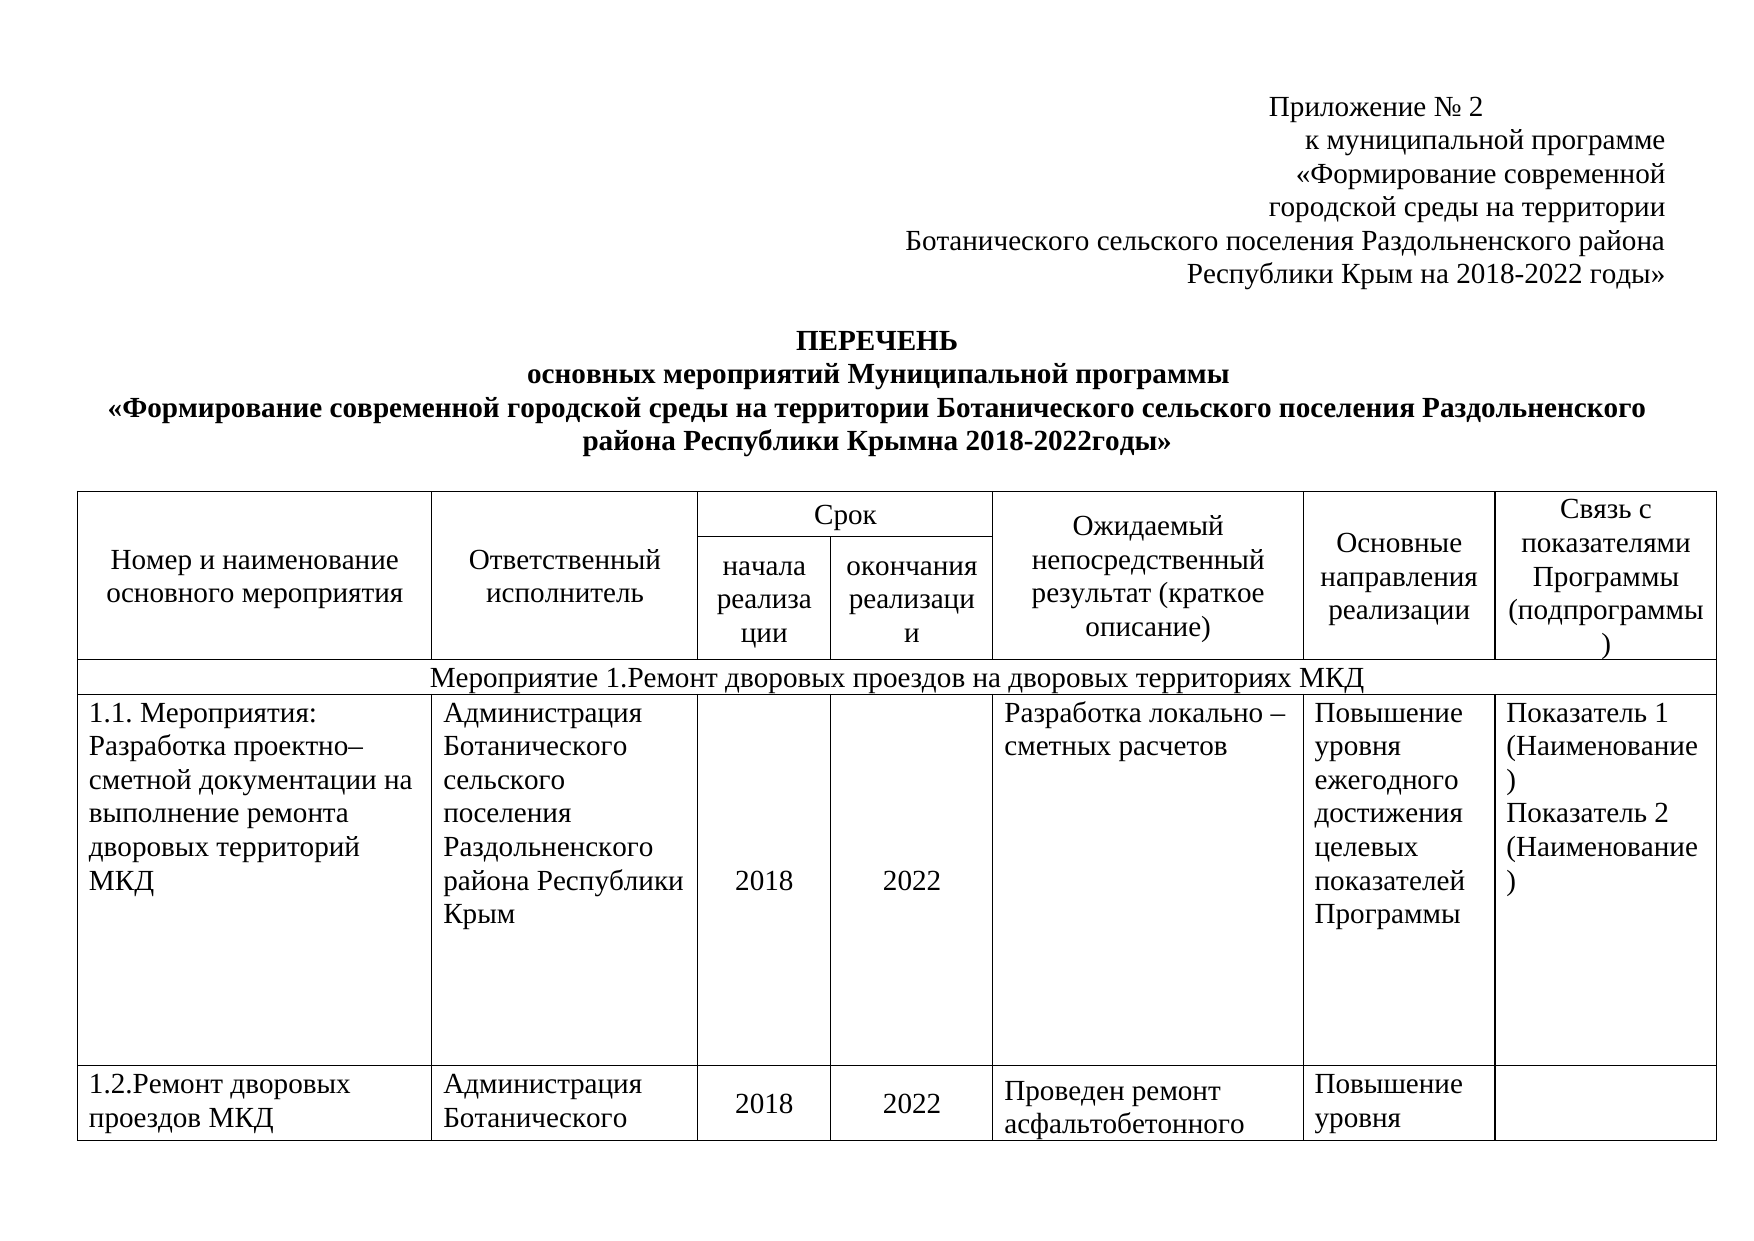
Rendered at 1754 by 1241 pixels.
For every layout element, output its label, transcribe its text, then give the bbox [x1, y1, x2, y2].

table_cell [78, 1066, 431, 1140]
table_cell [993, 1066, 1303, 1140]
text ПЕРЕЧЕНЬ [89, 323, 1665, 357]
text Ботанического сельского поселения Раздольненского района [689, 223, 1665, 256]
table_header Ожидаемый непосредственный результат (краткое описание) [993, 492, 1303, 659]
table_cell 2018 [698, 1066, 830, 1140]
table_header Ответственный исполнитель [432, 492, 697, 659]
table_cell Администрация Ботанического сельского поселения Раздольненского района Республики Крым [432, 695, 697, 1065]
table_cell Повышение уровня ежегодного достижения целевых показателей Программы [1304, 695, 1494, 1065]
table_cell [1304, 1066, 1494, 1140]
table_cell 2022 [831, 1066, 992, 1140]
table_cell 2018 [698, 695, 830, 1065]
table_cell Показатель 1 (Наименование) Показатель 2 (Наименование) [1496, 695, 1716, 1065]
table_cell Разработка локально – сметных расчетов [993, 695, 1303, 1065]
table_header Срок [698, 492, 992, 536]
text Приложение № 2 [689, 89, 1665, 122]
text Республики Крым на 2018-2022 годы» [689, 256, 1665, 290]
table_cell 2022 [831, 695, 992, 1065]
text к муниципальной программе «Формирование современной [689, 122, 1665, 189]
table_cell [1496, 1066, 1716, 1140]
table_cell начала реализации [698, 537, 830, 659]
table_header Номер и наименование основного мероприятия [78, 492, 431, 659]
text «Формирование современной городской среды на территории Ботанического сельского поселения Раздольненского района Республики Крымна 2018-2022годы» [89, 390, 1665, 457]
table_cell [432, 1066, 697, 1140]
table_cell окончания реализации [831, 537, 992, 659]
text городской среды на территории [689, 189, 1665, 223]
text основных мероприятий Муниципальной программы [91, 357, 1665, 390]
table_header Связь с показателями Программы (подпрограммы) [1496, 492, 1716, 659]
table_cell 1.1. Мероприятия: Разработка проектно– сметной документации на выполнение ремонта дворовых территорий МКД [78, 695, 431, 1065]
table_header Основные направления реализации [1304, 492, 1494, 659]
table_cell Мероприятие 1.Ремонт дворовых проездов на дворовых территориях МКД [78, 660, 1716, 694]
